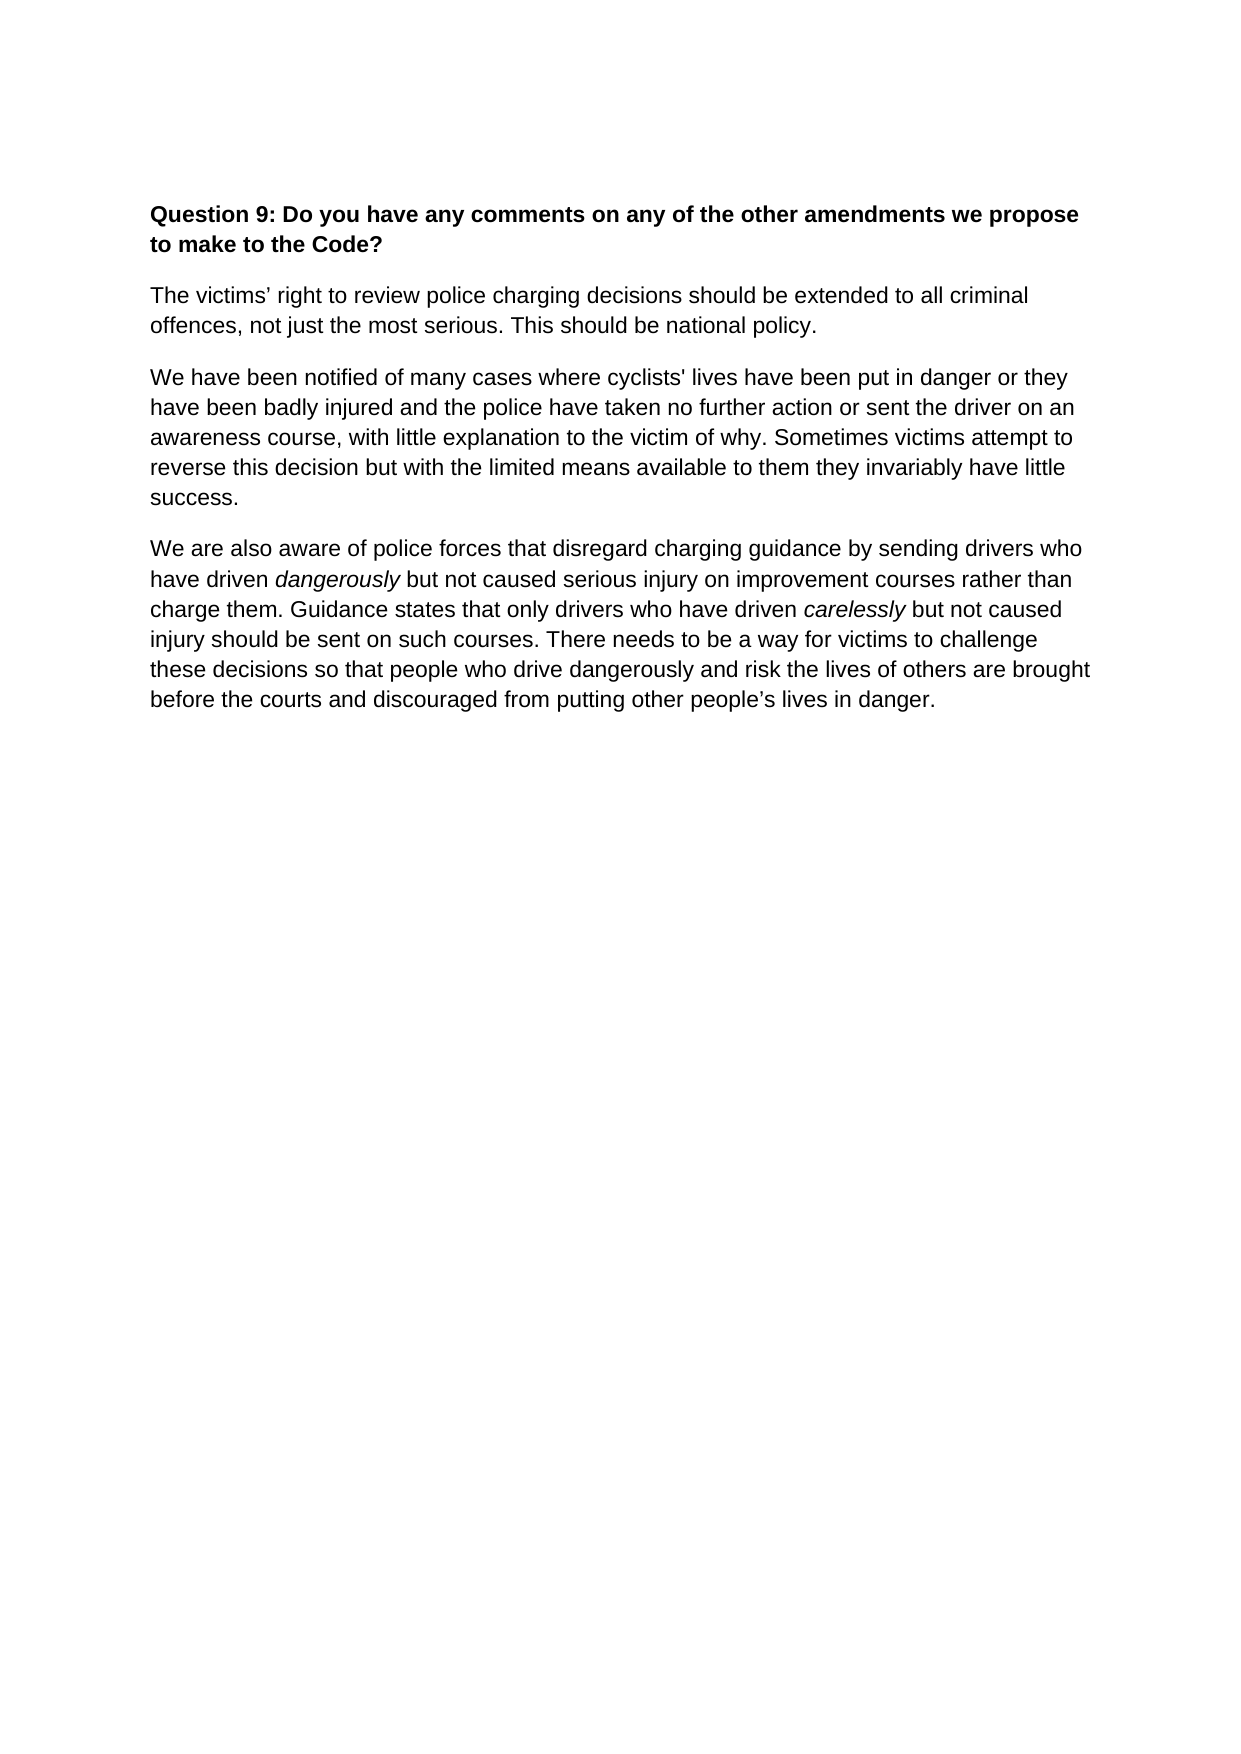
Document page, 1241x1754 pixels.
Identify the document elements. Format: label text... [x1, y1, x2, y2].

text The victims’ right to review police charging decisions should be extended to all criminal offences, not just the most serious. This should be national policy. [150, 282, 1090, 339]
text Question 9: Do you have any comments on any of the other amendments we propose to make to the Code? [150, 201, 1090, 258]
text We are also aware of police forces that disregard charging guidance by sending drivers who have driven dangerously but not caused serious injury on improvement courses rather than charge them. Guidance states that only drivers who have driven carelessly but not caused injury should be sent on such courses. There needs to be a way for victims to challenge these decisions so that people who drive dangerously and risk the lives of others are brought before the courts and discouraged from putting other people’s lives in danger. [150, 535, 1090, 713]
text We have been notified of many cases where cyclists' lives have been put in danger or they have been badly injured and the police have taken no further action or sent the driver on an awareness course, with little explanation to the victim of why. Sometimes victims attempt to reverse this decision but with the limited means available to them they invariably have little success. [150, 363, 1090, 511]
